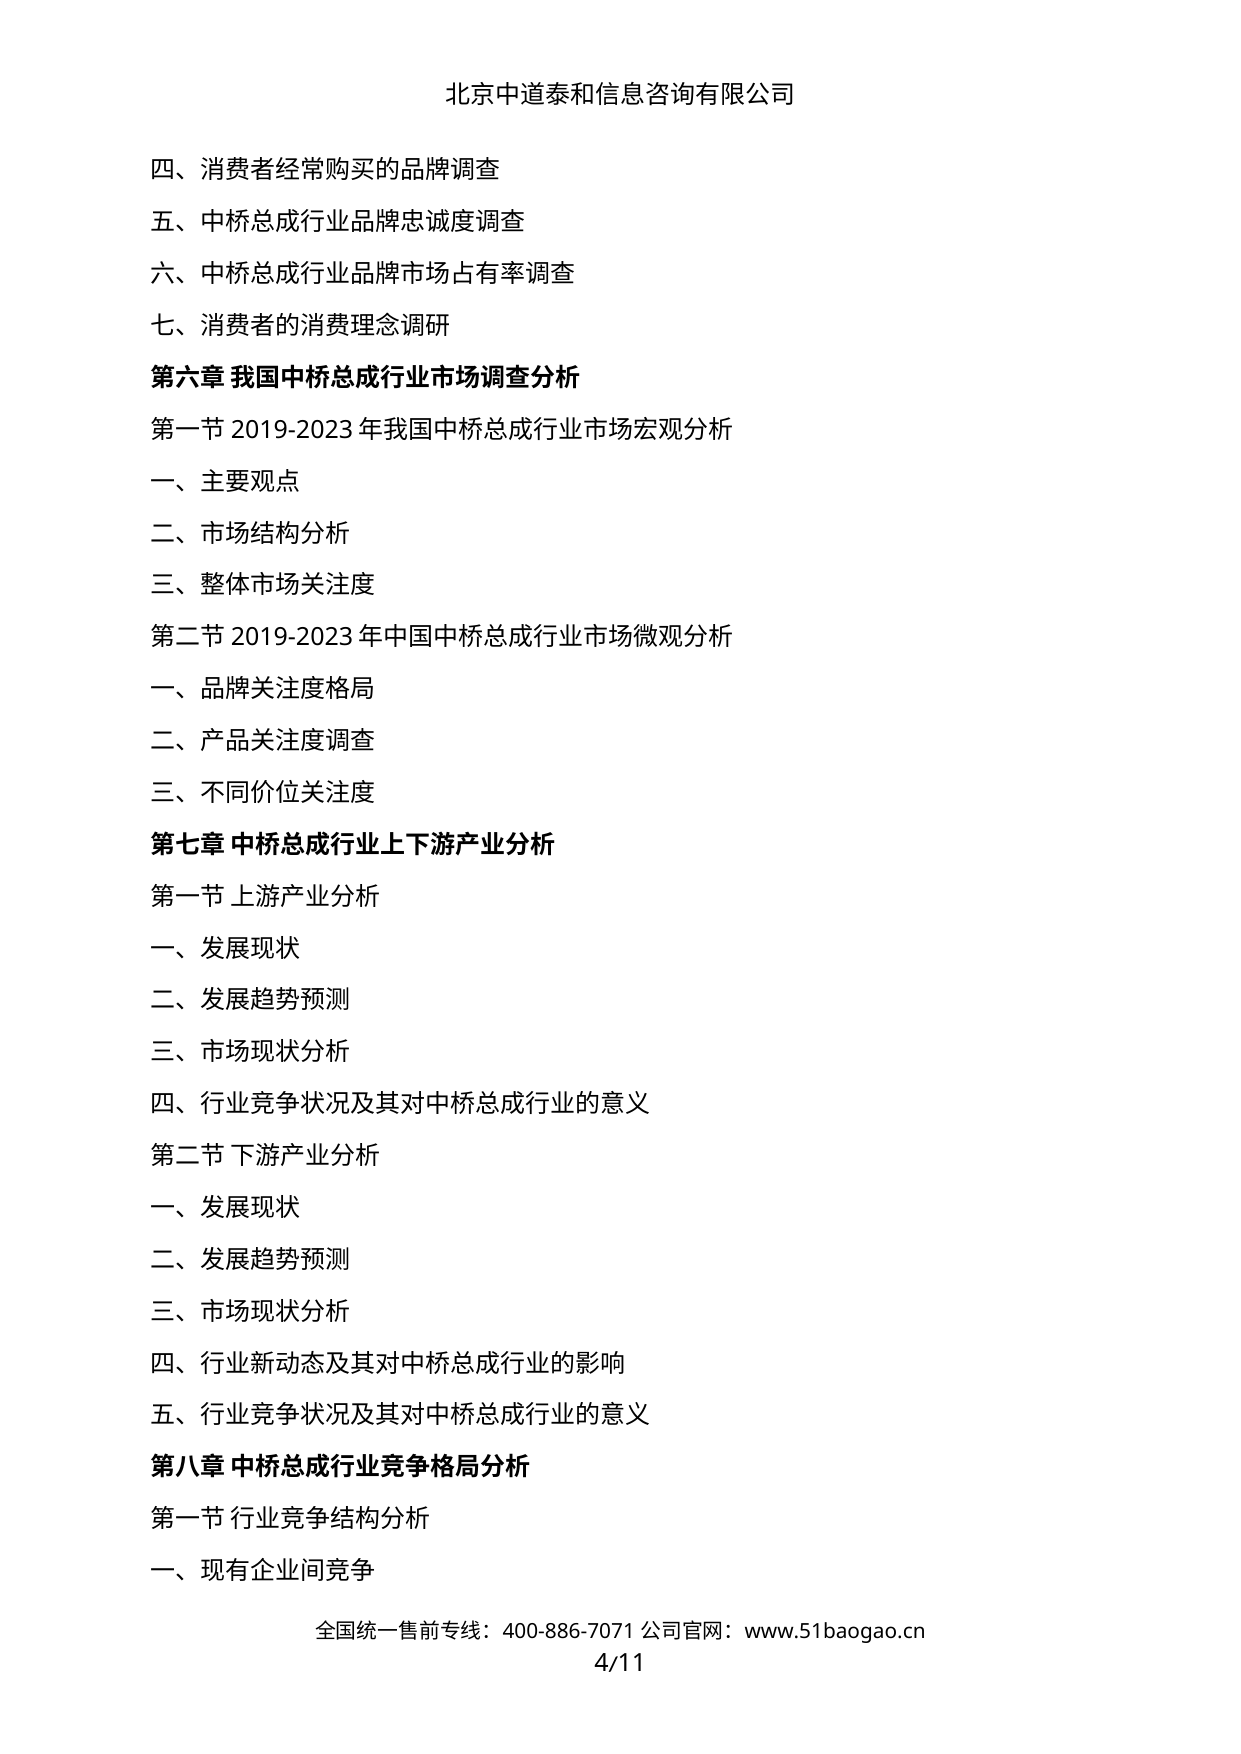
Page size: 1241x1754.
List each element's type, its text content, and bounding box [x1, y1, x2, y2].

text 三、不同价位关注度 [150, 772, 1090, 809]
text 一、现有企业间竞争 [150, 1551, 1090, 1587]
text 五、行业竞争状况及其对中桥总成行业的意义 [150, 1395, 1090, 1431]
text 四、行业竞争状况及其对中桥总成行业的意义 [150, 1084, 1090, 1120]
text 第二节 下游产业分析 [150, 1136, 1090, 1172]
text 第七章 中桥总成行业上下游产业分析 [150, 824, 1090, 861]
text 第八章 中桥总成行业竞争格局分析 [150, 1447, 1090, 1483]
text 第一节 上游产业分析 [150, 876, 1090, 912]
text 一、品牌关注度格局 [150, 669, 1090, 705]
text 四、消费者经常购买的品牌调查 [150, 150, 1090, 186]
text 第一节 行业竞争结构分析 [150, 1499, 1090, 1535]
text 二、发展趋势预测 [150, 980, 1090, 1016]
text 一、发展现状 [150, 928, 1090, 964]
text 七、消费者的消费理念调研 [150, 306, 1090, 342]
text 三、市场现状分析 [150, 1032, 1090, 1068]
text 六、中桥总成行业品牌市场占有率调查 [150, 254, 1090, 290]
text 三、整体市场关注度 [150, 565, 1090, 601]
text 二、产品关注度调查 [150, 721, 1090, 757]
text 四、行业新动态及其对中桥总成行业的影响 [150, 1343, 1090, 1379]
text 二、发展趋势预测 [150, 1239, 1090, 1276]
text 五、中桥总成行业品牌忠诚度调查 [150, 202, 1090, 238]
text 第二节 2019-2023年中国中桥总成行业市场微观分析 [150, 617, 1090, 653]
text 三、市场现状分析 [150, 1291, 1090, 1327]
text 一、发展现状 [150, 1187, 1090, 1224]
text 第一节 2019-2023年我国中桥总成行业市场宏观分析 [150, 409, 1090, 446]
text 一、主要观点 [150, 461, 1090, 497]
text 第六章 我国中桥总成行业市场调查分析 [150, 357, 1090, 394]
text 二、市场结构分析 [150, 513, 1090, 549]
